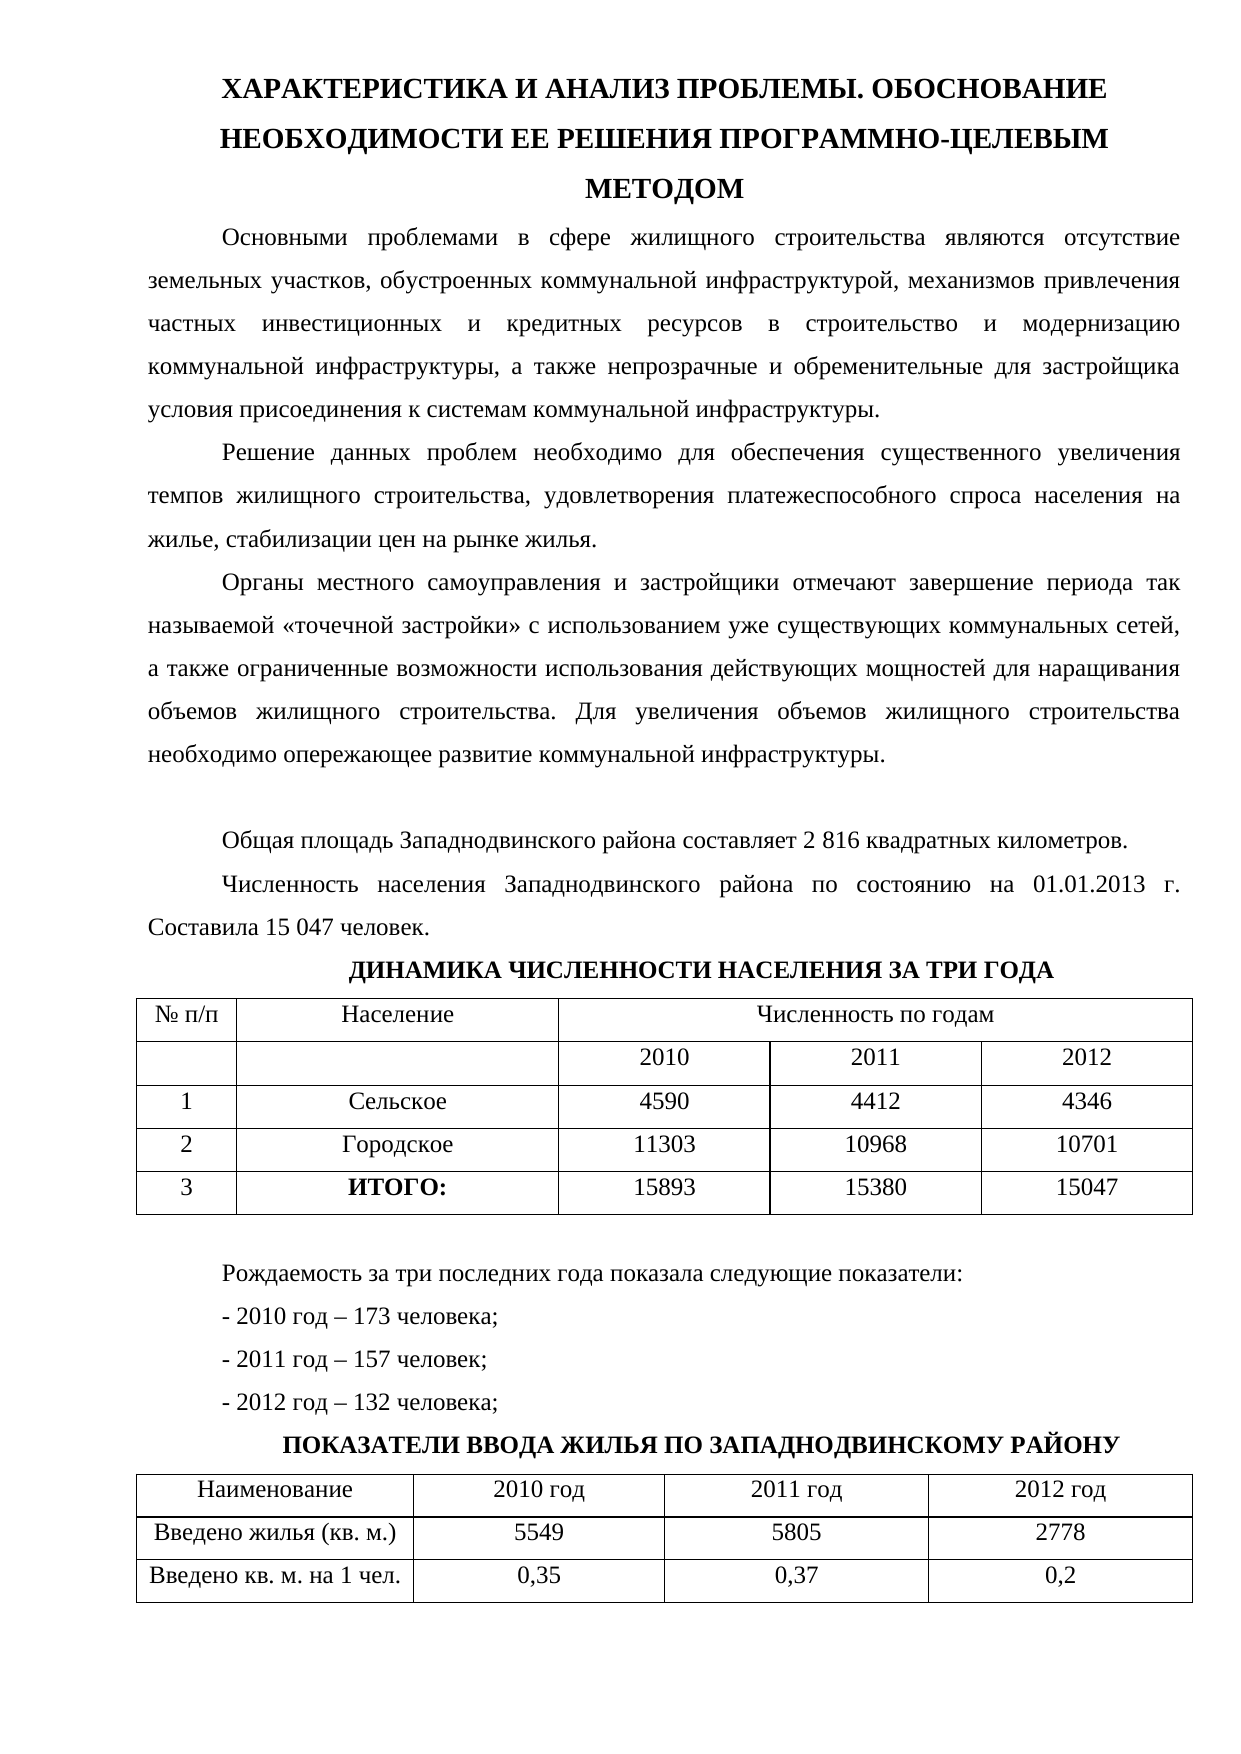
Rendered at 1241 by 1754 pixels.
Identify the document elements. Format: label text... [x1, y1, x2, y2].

text ДИНАМИКА ЧИСЛЕННОСТИ НАСЕЛЕНИЯ ЗА ТРИ ГОДА [148, 955, 1181, 984]
table_cell 15047 [982, 1172, 1192, 1214]
table_cell Сельское [237, 1086, 558, 1128]
text Органы местного самоуправления и застройщики отмечают завершение периода так называемой «точечной застройки» с использованием уже существующих коммунальных сетей, а также ограниченные возможности использования действующих мощностей для наращивания объемов жилищного строительства. Для увеличения объемов жилищного строительства необходимо опережающее развитие коммунальной инфраструктуры. [148, 567, 1181, 768]
table_cell 0,37 [665, 1560, 928, 1602]
table_cell 0,2 [929, 1560, 1192, 1602]
table_cell 2011 [771, 1042, 981, 1085]
table_cell 15380 [771, 1172, 981, 1214]
table_header 2010 год [414, 1475, 664, 1516]
text Рождаемость за три последних года показала следующие показатели: [148, 1258, 1181, 1287]
table_cell 5805 [665, 1518, 928, 1559]
text ПОКАЗАТЕЛИ ВВОДА ЖИЛЬЯ ПО ЗАПАДНОДВИНСКОМУ РАЙОНУ [148, 1430, 1181, 1459]
table_header 2012 год [929, 1475, 1192, 1516]
text ХАРАКТЕРИСТИКА И АНАЛИЗ ПРОБЛЕМЫ. ОБОСНОВАНИЕ НЕОБХОДИМОСТИ ЕЕ РЕШЕНИЯ ПРОГРАММНО-ЦЕЛЕВЫМ МЕТОДОМ [148, 71, 1181, 205]
text - 2010 год – 173 человека; [148, 1301, 1181, 1330]
table_header Численность по годам [559, 999, 1192, 1041]
text Численность населения Западнодвинского района по состоянию на 01.01.2013 г. Составила 15 047 человек. [148, 869, 1181, 941]
table_header 2011 год [665, 1475, 928, 1516]
table_cell 2010 [559, 1042, 769, 1085]
table_cell 4590 [559, 1086, 769, 1128]
text Общая площадь Западнодвинского района составляет 2 816 квадратных километров. [148, 826, 1181, 854]
table_cell 2778 [929, 1518, 1192, 1559]
table_cell 10701 [982, 1129, 1192, 1171]
text Решение данных проблем необходимо для обеспечения существенного увеличения темпов жилищного строительства, удовлетворения платежеспособного спроса населения на жилье, стабилизации цен на рынке жилья. [148, 437, 1181, 552]
text - 2011 год – 157 человек; [148, 1344, 1181, 1373]
table_cell Городское [237, 1129, 558, 1171]
table_cell Введено кв. м. на 1 чел. [137, 1560, 413, 1602]
table_header Население [237, 999, 558, 1041]
table_cell 2012 [982, 1042, 1192, 1085]
table_cell 3 [137, 1172, 236, 1214]
text Основными проблемами в сфере жилищного строительства являются отсутствие земельных участков, обустроенных коммунальной инфраструктурой, механизмов привлечения частных инвестиционных и кредитных ресурсов в строительство и модернизацию коммунальной инфраструктуры, а также непрозрачные и обременительные для застройщика условия присоединения к системам коммунальной инфраструктуры. [148, 222, 1181, 423]
table_cell 0,35 [414, 1560, 664, 1602]
text - 2012 год – 132 человека; [148, 1387, 1181, 1416]
table_cell [237, 1042, 558, 1085]
table_header Наименование [137, 1475, 413, 1516]
table_cell 4412 [771, 1086, 981, 1128]
table_cell 10968 [771, 1129, 981, 1171]
table_header № п/п [137, 999, 236, 1041]
table_cell 5549 [414, 1518, 664, 1559]
table_cell 15893 [559, 1172, 769, 1214]
table_cell 2 [137, 1129, 236, 1171]
table_cell 1 [137, 1086, 236, 1128]
table_cell [137, 1042, 236, 1085]
table_cell ИТОГО: [237, 1172, 558, 1214]
table_cell 11303 [559, 1129, 769, 1171]
table_cell Введено жилья (кв. м.) [137, 1518, 413, 1559]
table_cell 4346 [982, 1086, 1192, 1128]
